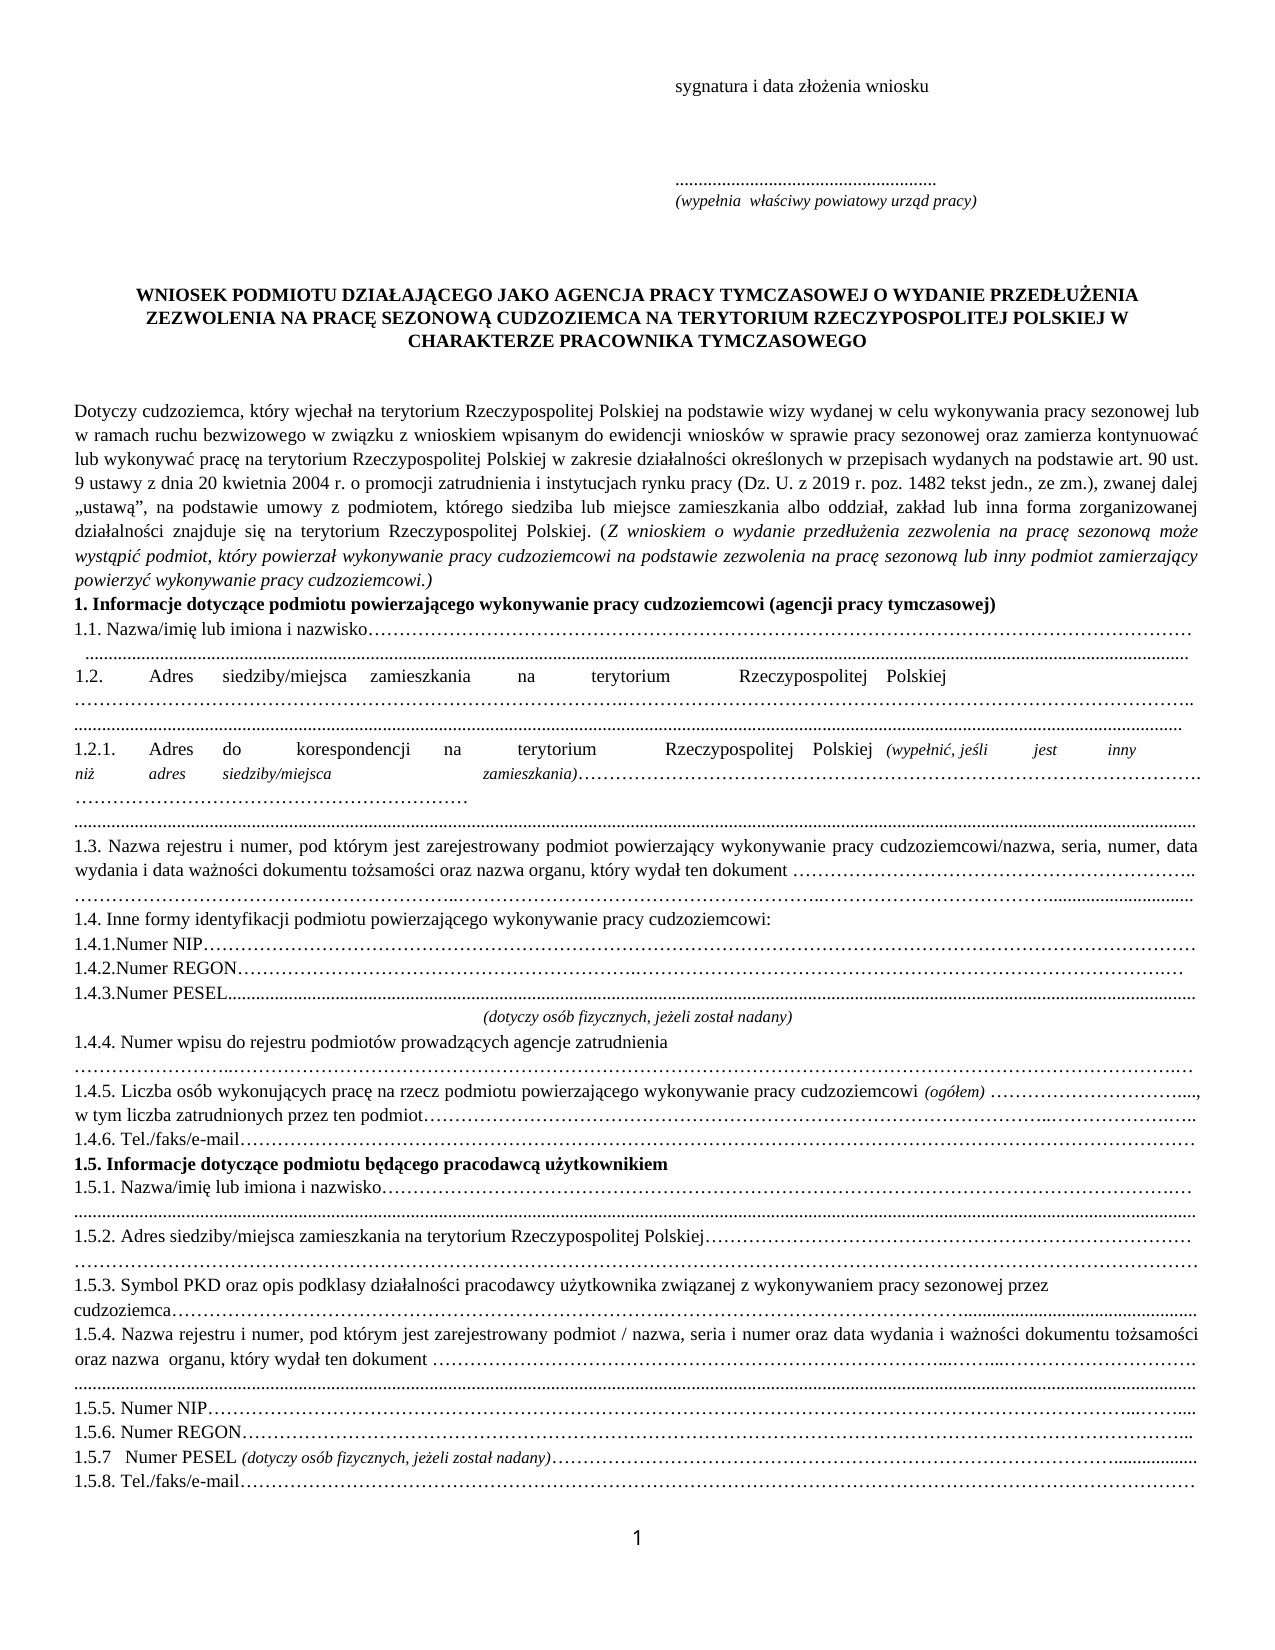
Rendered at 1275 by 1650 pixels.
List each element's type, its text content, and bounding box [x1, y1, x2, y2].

text 1.5.7 Numer PESEL (dotyczy osób fizycznych, jeżeli został nadany)……………………………………………………………………………….................. [73, 1446, 1201, 1467]
subtitle 1.5. Informacje dotyczące podmiotu będącego pracodawcą użytkownikiem [73, 1153, 1201, 1174]
text 1.5.3. Symbol PKD oraz opis podklasy działalności pracodawcy użytkownika związanej z wykonywaniem pracy sezonowej przez [73, 1274, 1201, 1296]
text 1.4. Inne formy identyfikacji podmiotu powierzającego wykonywanie pracy cudzoziemcowi: [73, 908, 1201, 929]
text ............................................................................................................................................................................................................................................ [75, 642, 1201, 664]
text ................................................................................................................................................................................................................................................ [73, 1200, 1201, 1222]
text cudzoziemca…………………………………………………………………….………………………………………….................................................. [73, 1299, 1201, 1320]
text ................................................................................................................................................................................................................................................ [73, 1372, 1201, 1393]
text Dotyczy cudzoziemca, który wjechał na terytorium Rzeczypospolitej Polskiej na podstawie wizy wydanej w celu wykonywania pracy sezonowej lub w ramach ruchu bezwizowego w związku z wnioskiem wpisanym do ewidencji wniosków w sprawie pracy sezonowej oraz zamierza kontynuować lub wykonywać pracę na terytorium Rzeczypospolitej Polskiej w zakresie działalności określonych w przepisach wydanych na podstawie art. 90 ust. 9 ustawy z dnia 20 kwietnia 2004 r. o promocji zatrudnienia i instytucjach rynku pracy (Dz. U. z 2019 r. poz. 1482 tekst jedn., ze zm.), zwanej dalej „ustawą”, na podstawie umowy z podmiotem, którego siedziba lub miejsce zamieszkania albo oddział, zakład lub inna forma zorganizowanej działalności znajduje się na terytorium Rzeczypospolitej Polskiej. (Z wnioskiem o wydanie przedłużenia zezwolenia na pracę sezonową może wystąpić podmiot, który powierzał wykonywanie pracy cudzoziemcowi na podstawie zezwolenia na pracę sezonową lub inny podmiot zamierzający powierzyć wykonywanie pracy cudzoziemcowi.) [73, 400, 1201, 590]
text 1.5.8. Tel./faks/e-mail……………………………………………………………………………………………………………………………………… [73, 1470, 1201, 1492]
text ............................................................................................................................................................................................................................................. [73, 713, 1201, 734]
subtitle WNIOSEK PODMIOTU DZIAŁAJĄCEGO JAKO AGENCJA PRACY TYMCZASOWEJ O WYDANIE PRZEDŁUŻENIA ZEZWOLENIA NA PRACĘ SEZONOWĄ CUDZOZIEMCA NA TERYTORIUM RZECZYPOSPOLITEJ POLSKIEJ W CHARAKTERZE PRACOWNIKA TYMCZASOWEGO [75, 284, 1200, 352]
text 1.2.1. Adres do korespondencji na terytorium Rzeczypospolitej Polskiej (wypełnić, jeśli jest inny niż adres siedziby/miejsca zamieszkania)……………………………………………………………………………………….……………………………………………………… [73, 737, 1201, 807]
text 1.3. Nazwa rejestru i numer, pod którym jest zarejestrowany podmiot powierzający wykonywanie pracy cudzoziemcowi/nazwa, seria, numer, data wydania i data ważności dokumentu tożsamości oraz nazwa organu, który wydał ten dokument ……………………………………………………….. [73, 835, 1201, 880]
text ……………………..…………………………………………………………………………………………………………………………………….… [73, 1055, 1201, 1077]
text 1.5.6. Numer REGON……………………………………………………………………………………………………………………………………... [73, 1421, 1201, 1443]
text 1.5.4. Nazwa rejestru i numer, pod którym jest zarejestrowany podmiot / nazwa, seria i numer oraz data wydania i ważności dokumentu tożsamości oraz nazwa organu, który wydał ten dokument ………………………………………………………………………...……...…………………………. [73, 1323, 1201, 1369]
text (wypełnia właściwy powiatowy urząd pracy) [451, 191, 1201, 210]
text 1.4.2.Numer REGON……………………………………………………….………………………………………………………………………….… [73, 957, 1201, 979]
text (dotyczy osób fizycznych, jeżeli został nadany) [451, 1006, 824, 1026]
text sygnatura i data złożenia wniosku [411, 75, 1193, 97]
text ................................................................................................................................................................................................................................................ [73, 810, 1201, 832]
text 1.2. Adres siedziby/miejsca zamieszkania na terytorium Rzeczypospolitej Polskiej [75, 665, 1201, 687]
text 1.4.1.Numer NIP…………………………………………………………………………………………………………………………………………… [73, 933, 1201, 954]
text 1. Informacje dotyczące podmiotu powierzającego wykonywanie pracy cudzoziemcowi (agencji pracy tymczasowej) [73, 593, 1201, 615]
text ........................................................ [411, 168, 1201, 189]
text 1.4.5. Liczba osób wykonujących pracę na rzecz podmiotu powierzającego wykonywanie pracy cudzoziemcowi (ogółem) …………………………...., w tym liczba zatrudnionych przez ten podmiot………………………………………………………………………………………..……………….….. [73, 1080, 1201, 1125]
text 1.4.4. Numer wpisu do rejestru podmiotów prowadzących agencje zatrudnienia [73, 1031, 1201, 1052]
text 1.4.3.Numer PESEL............................................................................................................................................................................................................... [73, 982, 1201, 1003]
text 1.5.5. Numer NIP…………………………………………………………………………………………………………………………………...…….... [73, 1397, 1201, 1418]
text ……………………………………………………………………………………………………………………………………………………………… [73, 1249, 1201, 1271]
text …………………………………………………………………………….……………………………………………………………………………….. [73, 688, 1201, 710]
text 1.1. Nazwa/imię lub imiona i nazwisko…………………………………………………………………………………………………………………… [73, 618, 1201, 639]
text 1.5.1. Nazwa/imię lub imiona i nazwisko……………………………………………………………………………………………………………….… [73, 1176, 1201, 1197]
text 1.5.2. Adres siedziby/miejsca zamieszkania na terytorium Rzeczypospolitej Polskiej…………………………………………………………………… [73, 1225, 1201, 1247]
text 1.4.6. Tel./faks/e-mail……………………………………………………………………………………………………………………………………… [73, 1128, 1201, 1150]
text ……………………………………………………..…………………………………………………..………………………………............................... [73, 883, 1201, 905]
